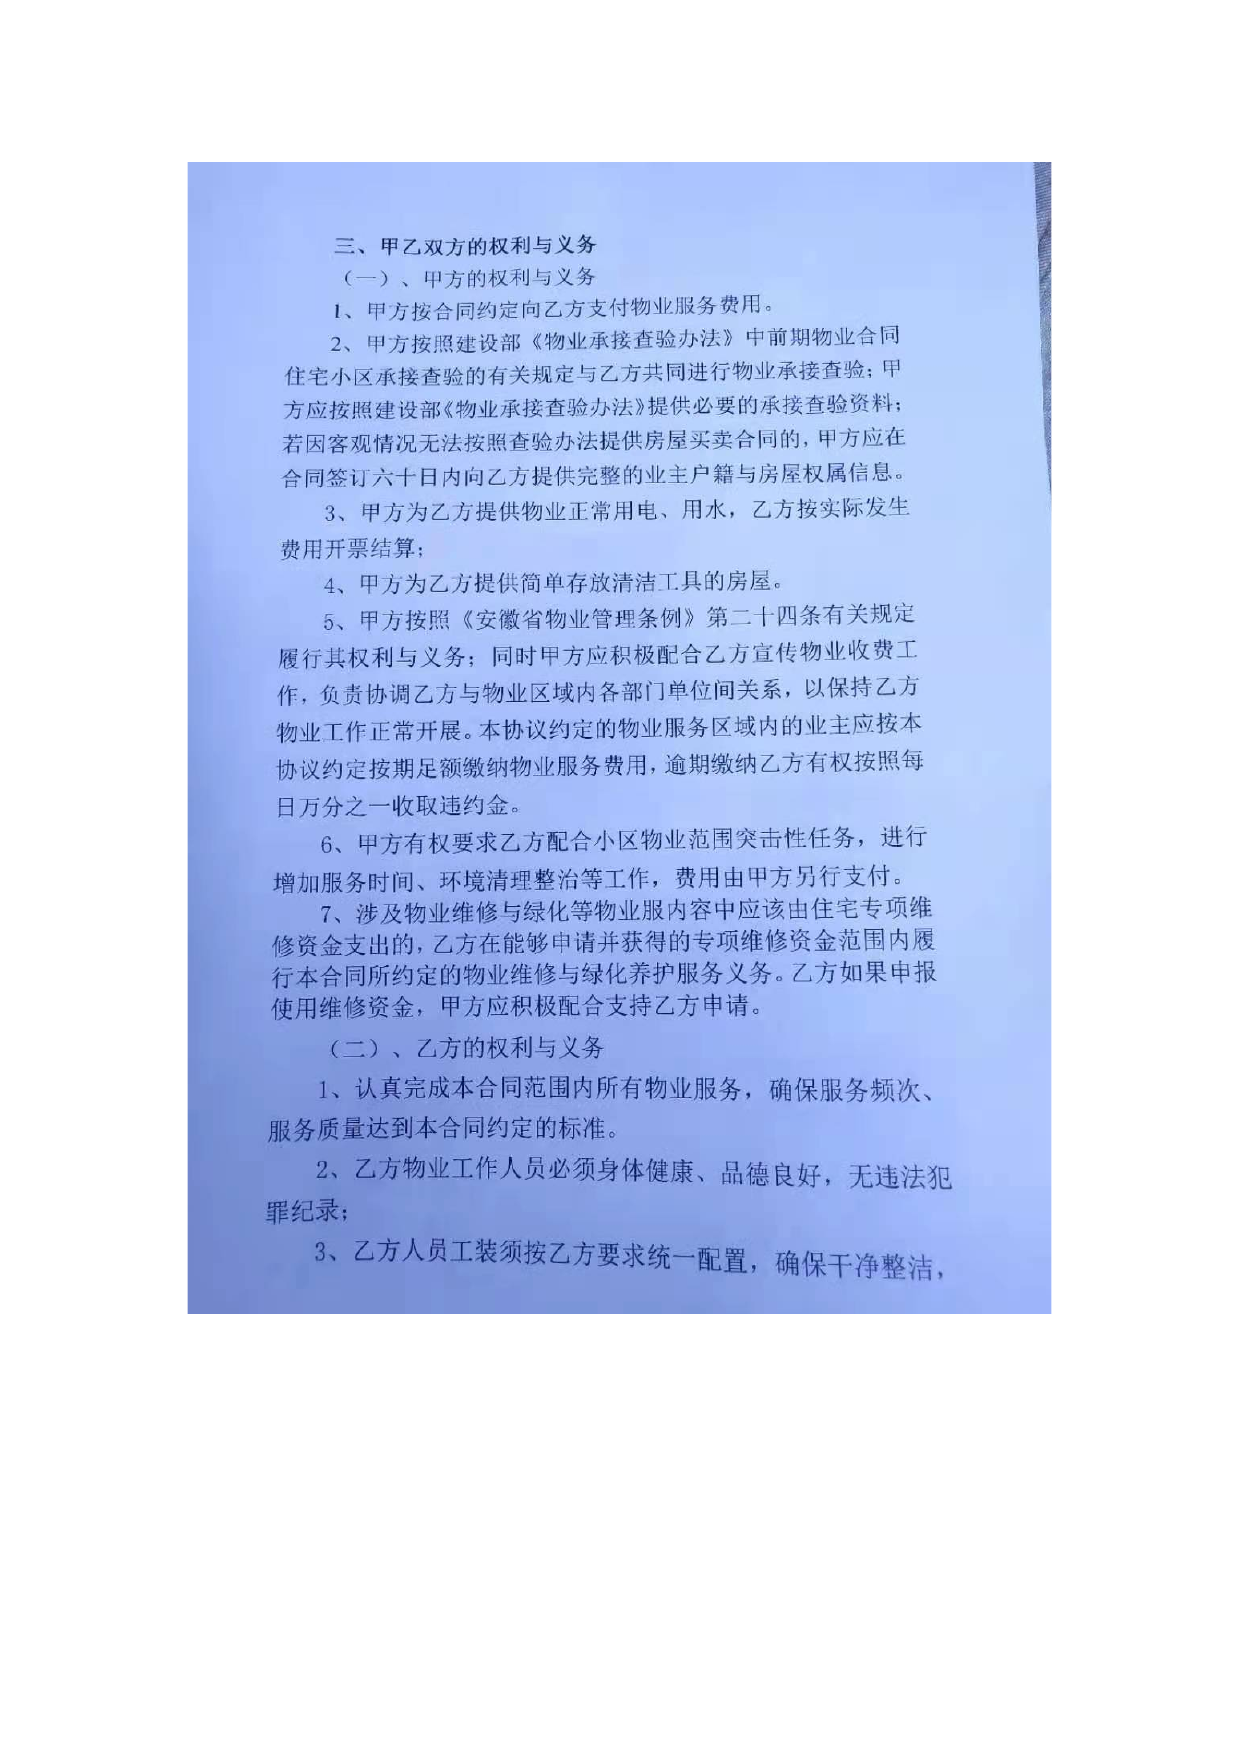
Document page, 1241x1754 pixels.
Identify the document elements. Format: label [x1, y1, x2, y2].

picture [187, 162, 1052, 1314]
